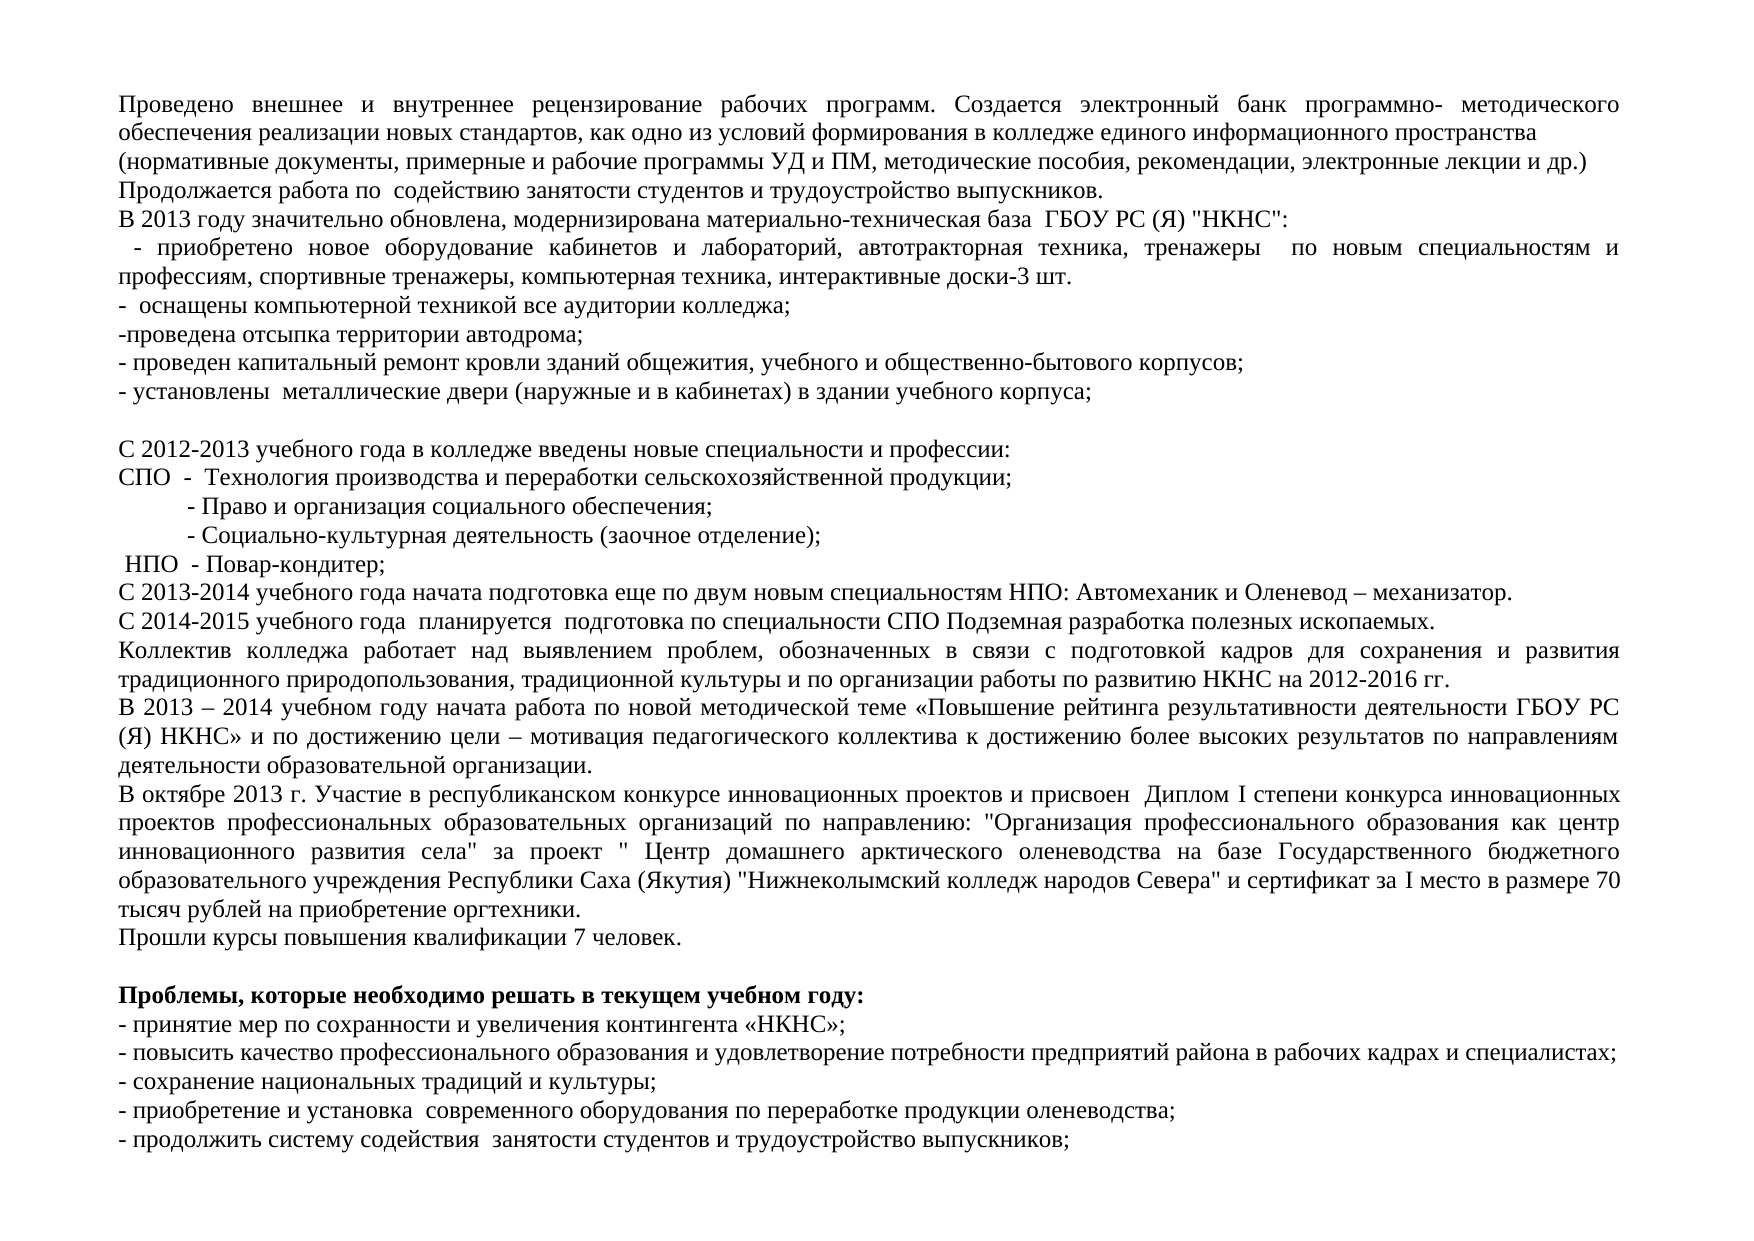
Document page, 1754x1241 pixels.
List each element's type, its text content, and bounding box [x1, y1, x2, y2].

text - приобретение и установка современного оборудования по переработке продукции оленеводства; [118, 1095, 1621, 1124]
text - оснащены компьютерной техникой все аудитории колледжа; [118, 290, 1621, 319]
text С 2012-2013 учебного года в колледже введены новые специальности и профессии: [118, 434, 1621, 462]
text - установлены металлические двери (наружные и в кабинетах) в здании учебного корпуса; [118, 376, 1621, 405]
text - приобретено новое оборудование кабинетов и лабораторий, автотракторная техника, тренажеры по новым специальностям и профессиям, спортивные тренажеры, компьютерная техника, интерактивные доски-3 шт. [118, 232, 1621, 290]
text - продолжить систему содействия занятости студентов и трудоустройство выпускников; [118, 1124, 1621, 1152]
text Прошли курсы повышения квалификации 7 человек. [118, 922, 1621, 951]
text В 2013 году значительно обновлена, модернизирована материально-техническая база ГБОУ РС (Я) "НКНС": [118, 204, 1621, 232]
text С 2014-2015 учебного года планируется подготовка по специальности СПО Подземная разработка полезных ископаемых. [118, 606, 1621, 635]
text - принятие мер по сохранности и увеличения контингента «НКНС»; [118, 1009, 1621, 1037]
text - Социально-культурная деятельность (заочное отделение); [118, 520, 1621, 549]
text -проведена отсыпка территории автодрома; [118, 319, 1621, 347]
text - проведен капитальный ремонт кровли зданий общежития, учебного и общественно-бытового корпусов; [118, 347, 1621, 376]
text Проблемы, которые необходимо решать в текущем учебном году: [118, 980, 1621, 1009]
text Коллектив колледжа работает над выявлением проблем, обозначенных в связи с подготовкой кадров для сохранения и развития традиционного природопользования, традиционной культуры и по организации работы по развитию НКНС на 2012-2016 гг. [118, 635, 1621, 692]
text - сохранение национальных традиций и культуры; [118, 1066, 1621, 1095]
text С 2013-2014 учебного года начата подготовка еще по двум новым специальностям НПО: Автомеханик и Оленевод – механизатор. [118, 577, 1621, 606]
text Проведено внешнее и внутреннее рецензирование рабочих программ. Создается электронный банк программно- методического обеспечения реализации новых стандартов, как одно из условий формирования в колледже единого информационного пространства [118, 89, 1621, 146]
text (нормативные документы, примерные и рабочие программы УД и ПМ, методические пособия, рекомендации, электронные лекции и др.) [118, 146, 1621, 175]
text В 2013 – 2014 учебном году начата работа по новой методической теме «Повышение рейтинга результативности деятельности ГБОУ РС (Я) НКНС» и по достижению цели – мотивация педагогического коллектива к достижению более высоких результатов по направлениям деятельности образовательной организации. [118, 692, 1621, 779]
text Продолжается работа по содействию занятости студентов и трудоустройство выпускников. [118, 175, 1621, 204]
text НПО - Повар-кондитер; [118, 549, 1621, 577]
text В октябре 2013 г. Участие в республиканском конкурсе инновационных проектов и присвоен Диплом I степени конкурса инновационных проектов профессиональных образовательных организаций по направлению: "Организация профессионального образования как центр инновационного развития села" за проект " Центр домашнего арктического оленеводства на базе Государственного бюджетного образовательного учреждения Республики Саха (Якутия) "Нижнеколымский колледж народов Севера" и сертификат за I место в размере 70 тысяч рублей на приобретение оргтехники. [118, 779, 1621, 922]
text - Право и организация социального обеспечения; [118, 491, 1621, 520]
text СПО - Технология производства и переработки сельскохозяйственной продукции; [118, 462, 1621, 491]
text - повысить качество профессионального образования и удовлетворение потребности предприятий района в рабочих кадрах и специалистах; [118, 1037, 1621, 1066]
